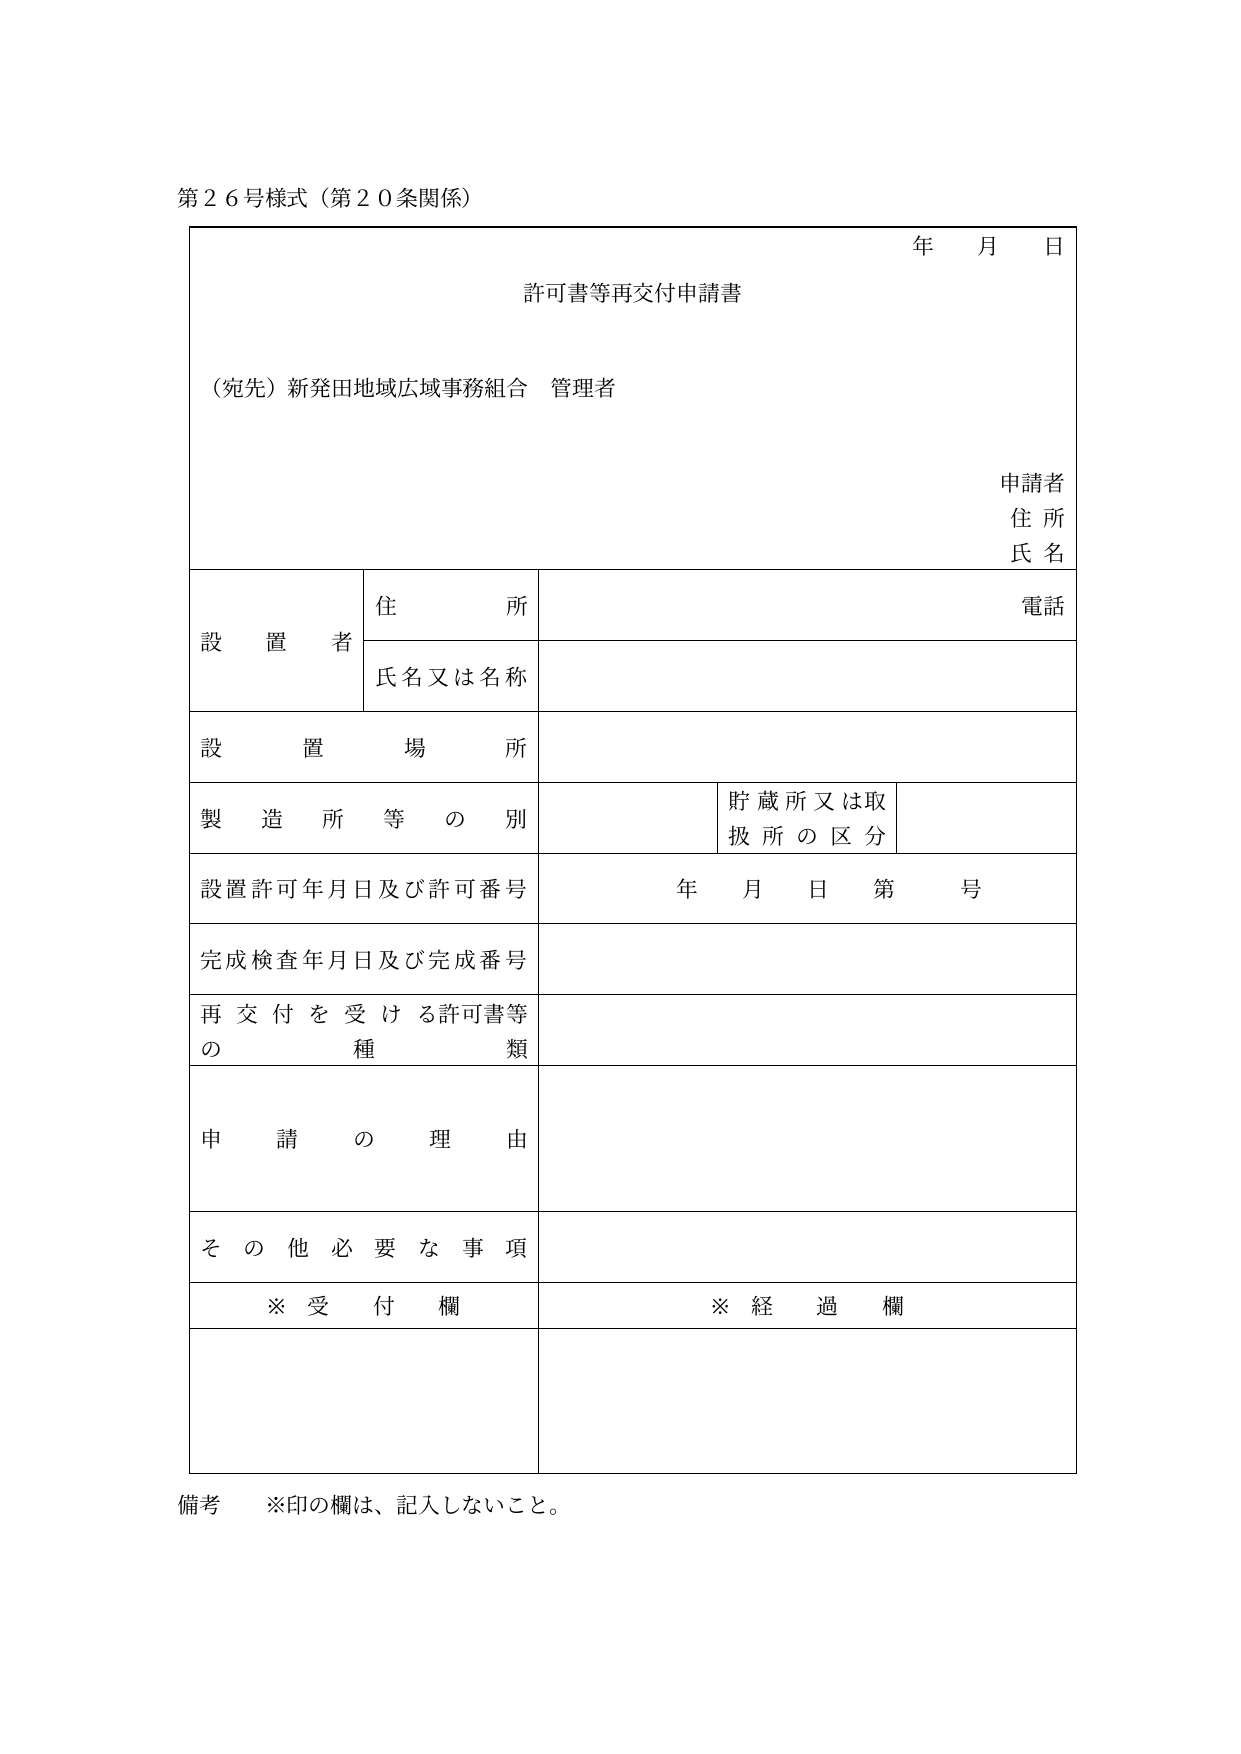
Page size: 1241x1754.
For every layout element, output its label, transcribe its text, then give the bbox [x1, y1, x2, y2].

table_cell [897, 783, 1076, 852]
table_header 年 月 日 許可書等再交付申請書 （宛先）新発田地域広域事務組合 管理者 申請者 住所 氏名 [190, 228, 1076, 569]
text 備考 ※印の欄は、記入しないこと。 [177, 1487, 1063, 1522]
table_cell [539, 1066, 1076, 1211]
table_cell 住所 [364, 570, 538, 640]
table_cell 完成検査年月日及び完成番号 [190, 924, 538, 994]
table_cell [539, 783, 717, 852]
text 第２６号様式（第２０条関係） [177, 179, 1063, 214]
table_cell 製造所等の別 [190, 783, 538, 852]
table_cell [539, 641, 1076, 711]
table_cell [539, 712, 1076, 782]
table_cell 年 月 日 第 号 [539, 854, 1076, 923]
table_cell 設置場所 [190, 712, 538, 782]
table_cell [539, 1329, 1076, 1473]
table_cell 再交付を受ける許可書等の種類 [190, 995, 538, 1065]
table_cell 電話 [539, 570, 1076, 640]
table_cell [539, 995, 1076, 1065]
table_cell ※ 経過欄 [539, 1283, 1076, 1327]
table_cell 氏名又は名称 [364, 641, 538, 711]
table_cell [190, 1329, 538, 1473]
table_cell [539, 924, 1076, 994]
table_cell [539, 1212, 1076, 1282]
table_cell その他必要な事項 [190, 1212, 538, 1282]
table_cell 設置者 [190, 570, 363, 711]
table_cell 申請の理由 [190, 1066, 538, 1211]
table_cell 貯蔵所又は取扱所の区分 [718, 783, 896, 852]
table_cell 設置許可年月日及び許可番号 [190, 854, 538, 923]
table_cell ※ 受付欄 [190, 1283, 538, 1327]
